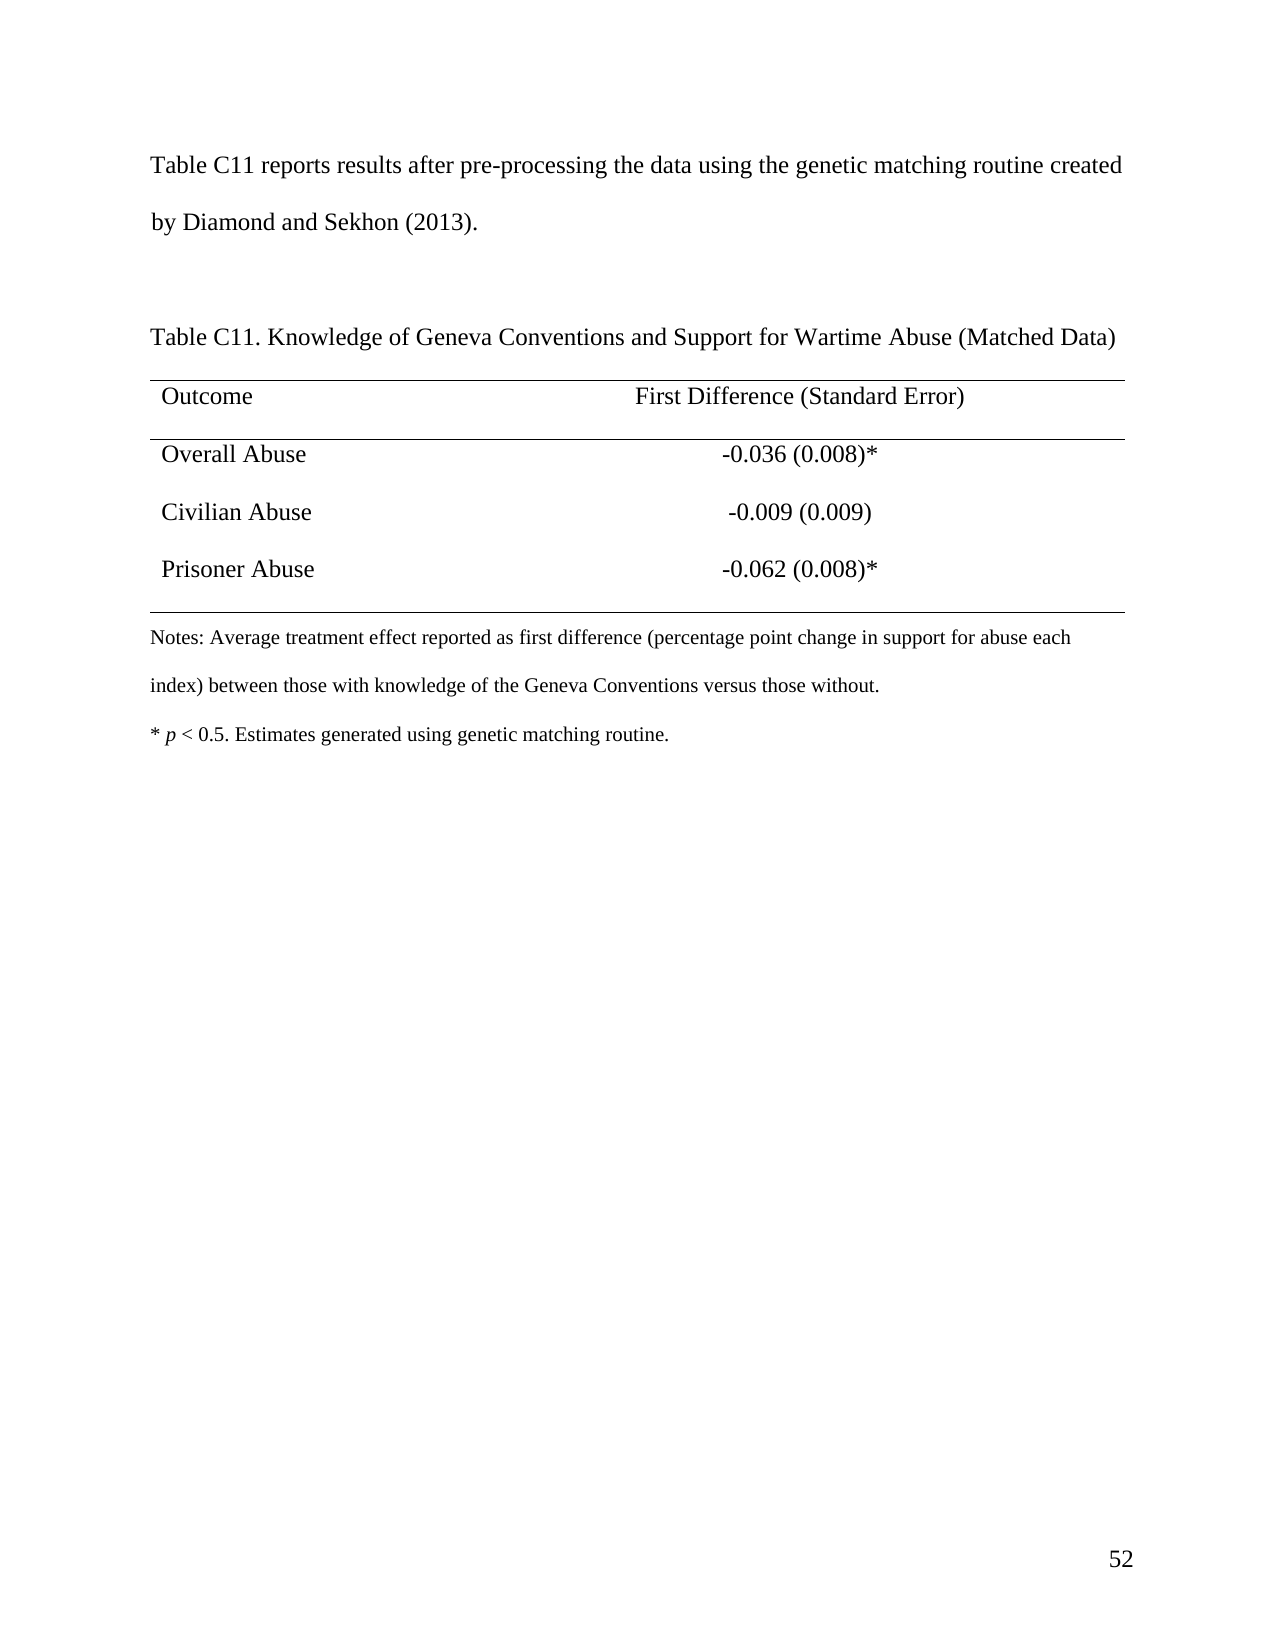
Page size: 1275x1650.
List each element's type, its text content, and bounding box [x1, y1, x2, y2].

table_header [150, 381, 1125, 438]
text Notes: Average treatment effect reported as first difference (percentage point change in support for abuse each index) between those with knowledge of the Geneva Conventions versus those without. [150, 625, 1125, 697]
text Table C11 reports results after pre-processing the data using the genetic matching routine created by Diamond and Sekhon (2013). [150, 150, 1125, 236]
text Table C11. Knowledge of Geneva Conventions and Support for Wartime Abuse (Matched Data) [150, 322, 1125, 351]
text * p < 0.5. Estimates generated using genetic matching routine. [150, 721, 1125, 746]
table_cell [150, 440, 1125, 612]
